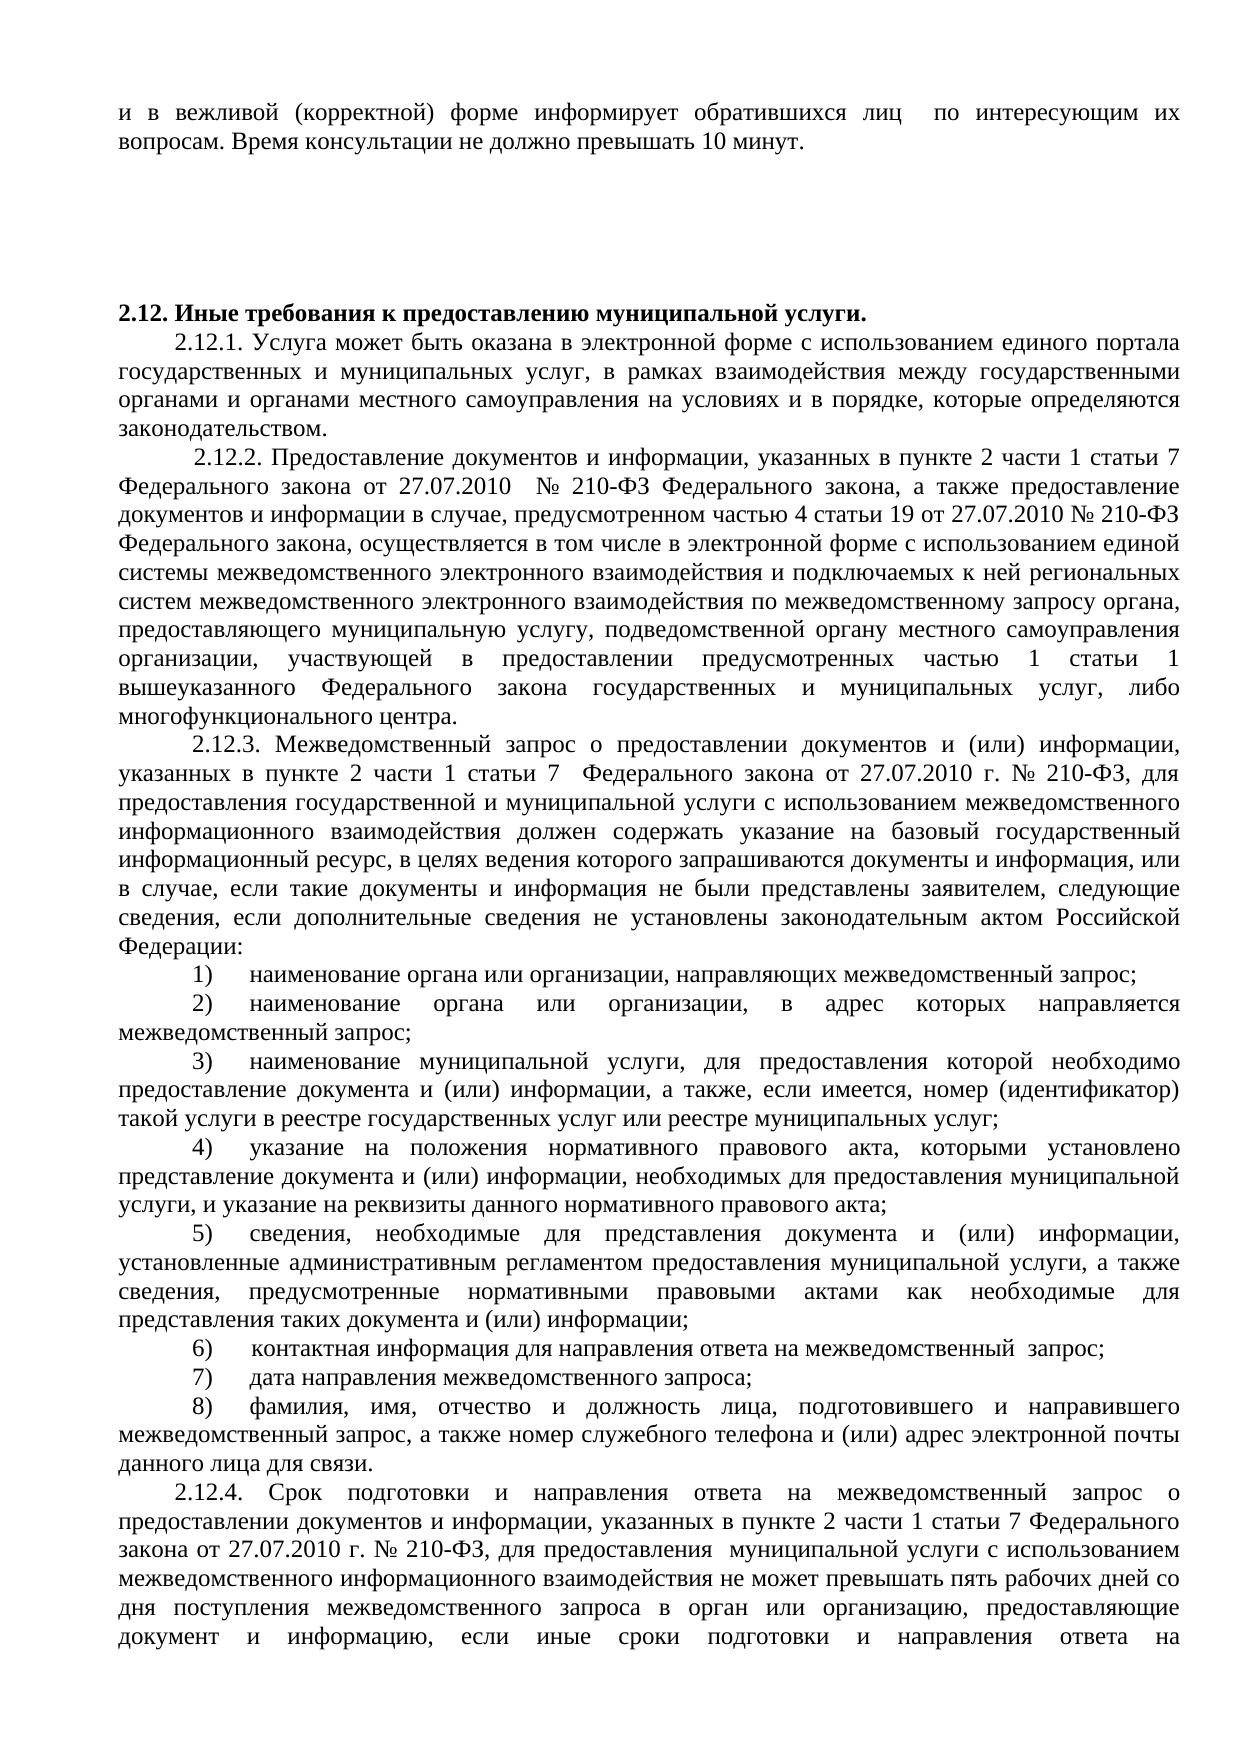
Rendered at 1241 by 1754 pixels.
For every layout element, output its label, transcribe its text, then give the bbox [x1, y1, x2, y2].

text 2.12. Иные требования к предоставлению муниципальной услуги. [118, 298, 1181, 327]
text 2.12.1. Услуга может быть оказана в электронной форме с использованием единого портала государственных и муниципальных услуг, в рамках взаимодействия между государственными органами и органами местного самоуправления на условиях и в порядке, которые определяются законодательством. [118, 327, 1181, 442]
list указание на положения нормативного правового акта, которыми установлено представление документа и (или) информации, необходимых для предоставления муниципальной услуги, и указание на реквизиты данного нормативного правового акта; [118, 1132, 1181, 1218]
list наименование муниципальной услуги, для предоставления которой необходимо предоставление документа и (или) информации, а также, если имеется, номер (идентификатор) такой услуги в реестре государственных услуг или реестре муниципальных услуг; [118, 1046, 1181, 1132]
list фамилия, имя, отчество и должность лица, подготовившего и направившего межведомственный запрос, а также номер служебного телефона и (или) адрес электронной почты данного лица для связи. [118, 1391, 1181, 1477]
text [118, 97, 1181, 154]
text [118, 1477, 1181, 1649]
list контактная информация для направления ответа на межведомственный запрос; [118, 1333, 1181, 1362]
text 2.12.3. Межведомственный запрос о предоставлении документов и (или) информации, указанных в пункте 2 части 1 статьи 7 Федерального закона от 27.07.2010 г. № 210-ФЗ, для предоставления государственной и муниципальной услуги с использованием межведомственного информационного взаимодействия должен содержать указание на базовый государственный информационный ресурс, в целях ведения которого запрашиваются документы и информация, или в случае, если такие документы и информация не были представлены заявителем, следующие сведения, если дополнительные сведения не установлены законодательным актом Российской Федерации: [118, 729, 1181, 959]
list наименование органа или организации, в адрес которых направляется межведомственный запрос; [118, 988, 1181, 1046]
list наименование органа или организации, направляющих межведомственный запрос; [118, 959, 1181, 988]
list сведения, необходимые для представления документа и (или) информации, установленные административным регламентом предоставления муниципальной услуги, а также сведения, предусмотренные нормативными правовыми актами как необходимые для представления таких документа и (или) информации; [118, 1218, 1181, 1333]
list дата направления межведомственного запроса; [118, 1362, 1181, 1391]
text 2.12.2. Предоставление документов и информации, указанных в пункте 2 части 1 статьи 7 Федерального закона от 27.07.2010 № 210-ФЗ Федерального закона, а также предоставление документов и информации в случае, предусмотренном частью 4 статьи 19 от 27.07.2010 № 210-ФЗ Федерального закона, осуществляется в том числе в электронной форме с использованием единой системы межведомственного электронного взаимодействия и подключаемых к ней региональных систем межведомственного электронного взаимодействия по межведомственному запросу органа, предоставляющего муниципальную услугу, подведомственной органу местного самоуправления организации, участвующей в предоставлении предусмотренных частью 1 статьи 1 вышеуказанного Федерального закона государственных и муниципальных услуг, либо многофункционального центра. [118, 442, 1181, 729]
